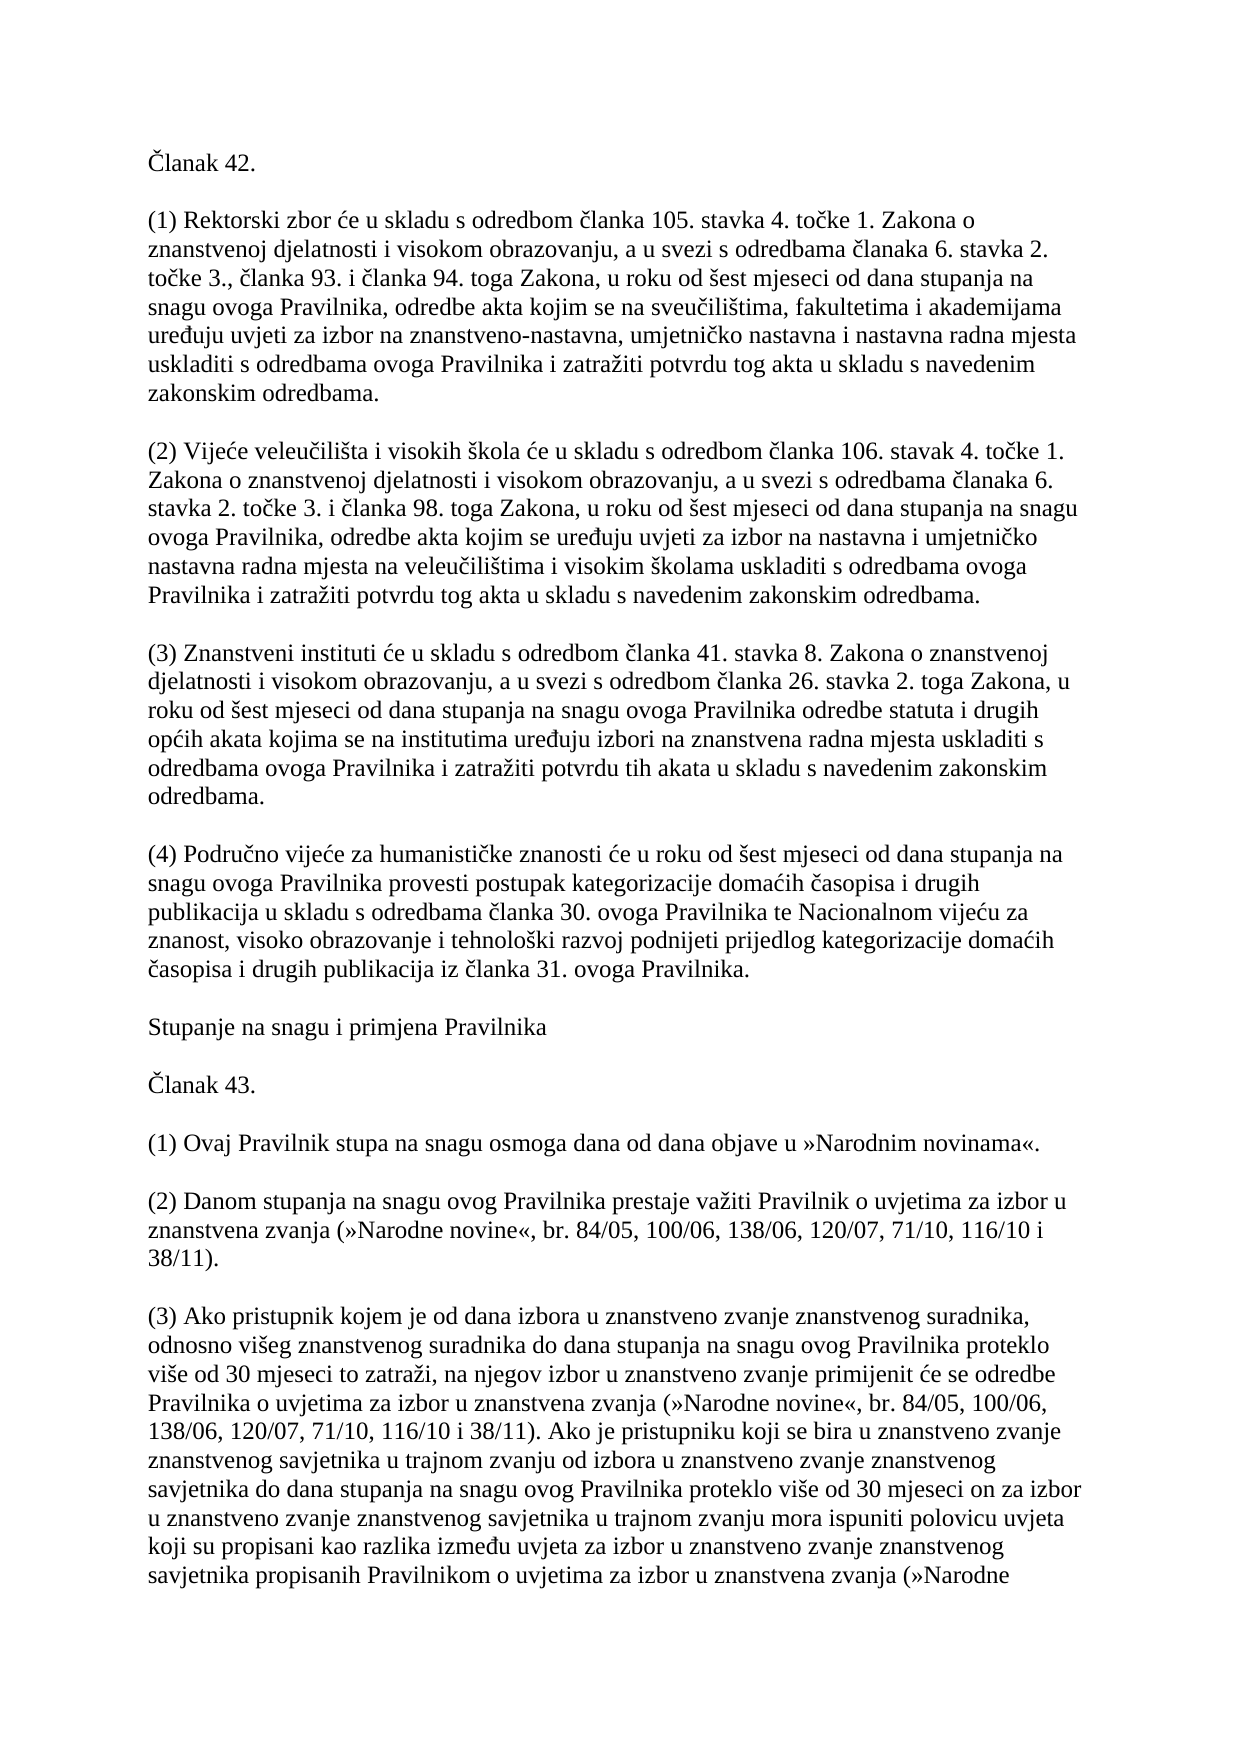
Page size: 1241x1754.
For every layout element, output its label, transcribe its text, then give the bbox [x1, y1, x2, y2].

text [148, 1301, 1093, 1589]
text (2) Danom stupanja na snagu ovog Pravilnika prestaje važiti Pravilnik o uvjetima za izbor u znanstvena zvanja (»Narodne novine«, br. 84/05, 100/06, 138/06, 120/07, 71/10, 116/10 i 38/11). [148, 1186, 1093, 1272]
text (2) Vijeće veleučilišta i visokih škola će u skladu s odredbom članka 106. stavak 4. točke 1. Zakona o znanstvenoj djelatnosti i visokom obrazovanju, a u svezi s odredbama članaka 6. stavka 2. točke 3. i članka 98. toga Zakona, u roku od šest mjeseci od dana stupanja na snagu ovoga Pravilnika, odredbe akta kojim se uređuju uvjeti za izbor na nastavna i umjetničko nastavna radna mjesta na veleučilištima i visokim školama uskladiti s odredbama ovoga Pravilnika i zatražiti potvrdu tog akta u skladu s navedenim zakonskim odredbama. [148, 436, 1093, 608]
text (1) Rektorski zbor će u skladu s odredbom članka 105. stavka 4. točke 1. Zakona o znanstvenoj djelatnosti i visokom obrazovanju, a u svezi s odredbama članaka 6. stavka 2. točke 3., članka 93. i članka 94. toga Zakona, u roku od šest mjeseci od dana stupanja na snagu ovoga Pravilnika, odredbe akta kojim se na sveučilištima, fakultetima i akademijama uređuju uvjeti za izbor na znanstveno-nastavna, umjetničko nastavna i nastavna radna mjesta uskladiti s odredbama ovoga Pravilnika i zatražiti potvrdu tog akta u skladu s navedenim zakonskim odredbama. [148, 206, 1093, 407]
text (1) Ovaj Pravilnik stupa na snagu osmoga dana od dana objave u »Narodnim novinama«. [148, 1128, 1093, 1157]
text Članak 43. [148, 1070, 1093, 1099]
text Članak 42. [148, 148, 1093, 176]
text Stupanje na snagu i primjena Pravilnika [148, 1012, 1093, 1041]
text (3) Znanstveni instituti će u skladu s odredbom članka 41. stavka 8. Zakona o znanstvenoj djelatnosti i visokom obrazovanju, a u svezi s odredbom članka 26. stavka 2. toga Zakona, u roku od šest mjeseci od dana stupanja na snagu ovoga Pravilnika odredbe statuta i drugih općih akata kojima se na institutima uređuju izbori na znanstvena radna mjesta uskladiti s odredbama ovoga Pravilnika i zatražiti potvrdu tih akata u skladu s navedenim zakonskim odredbama. [148, 638, 1093, 810]
text (4) Područno vijeće za humanističke znanosti će u roku od šest mjeseci od dana stupanja na snagu ovoga Pravilnika provesti postupak kategorizacije domaćih časopisa i drugih publikacija u skladu s odredbama članka 30. ovoga Pravilnika te Nacionalnom vijeću za znanost, visoko obrazovanje i tehnološki razvoj podnijeti prijedlog kategorizacije domaćih časopisa i drugih publikacija iz članka 31. ovoga Pravilnika. [148, 839, 1093, 983]
